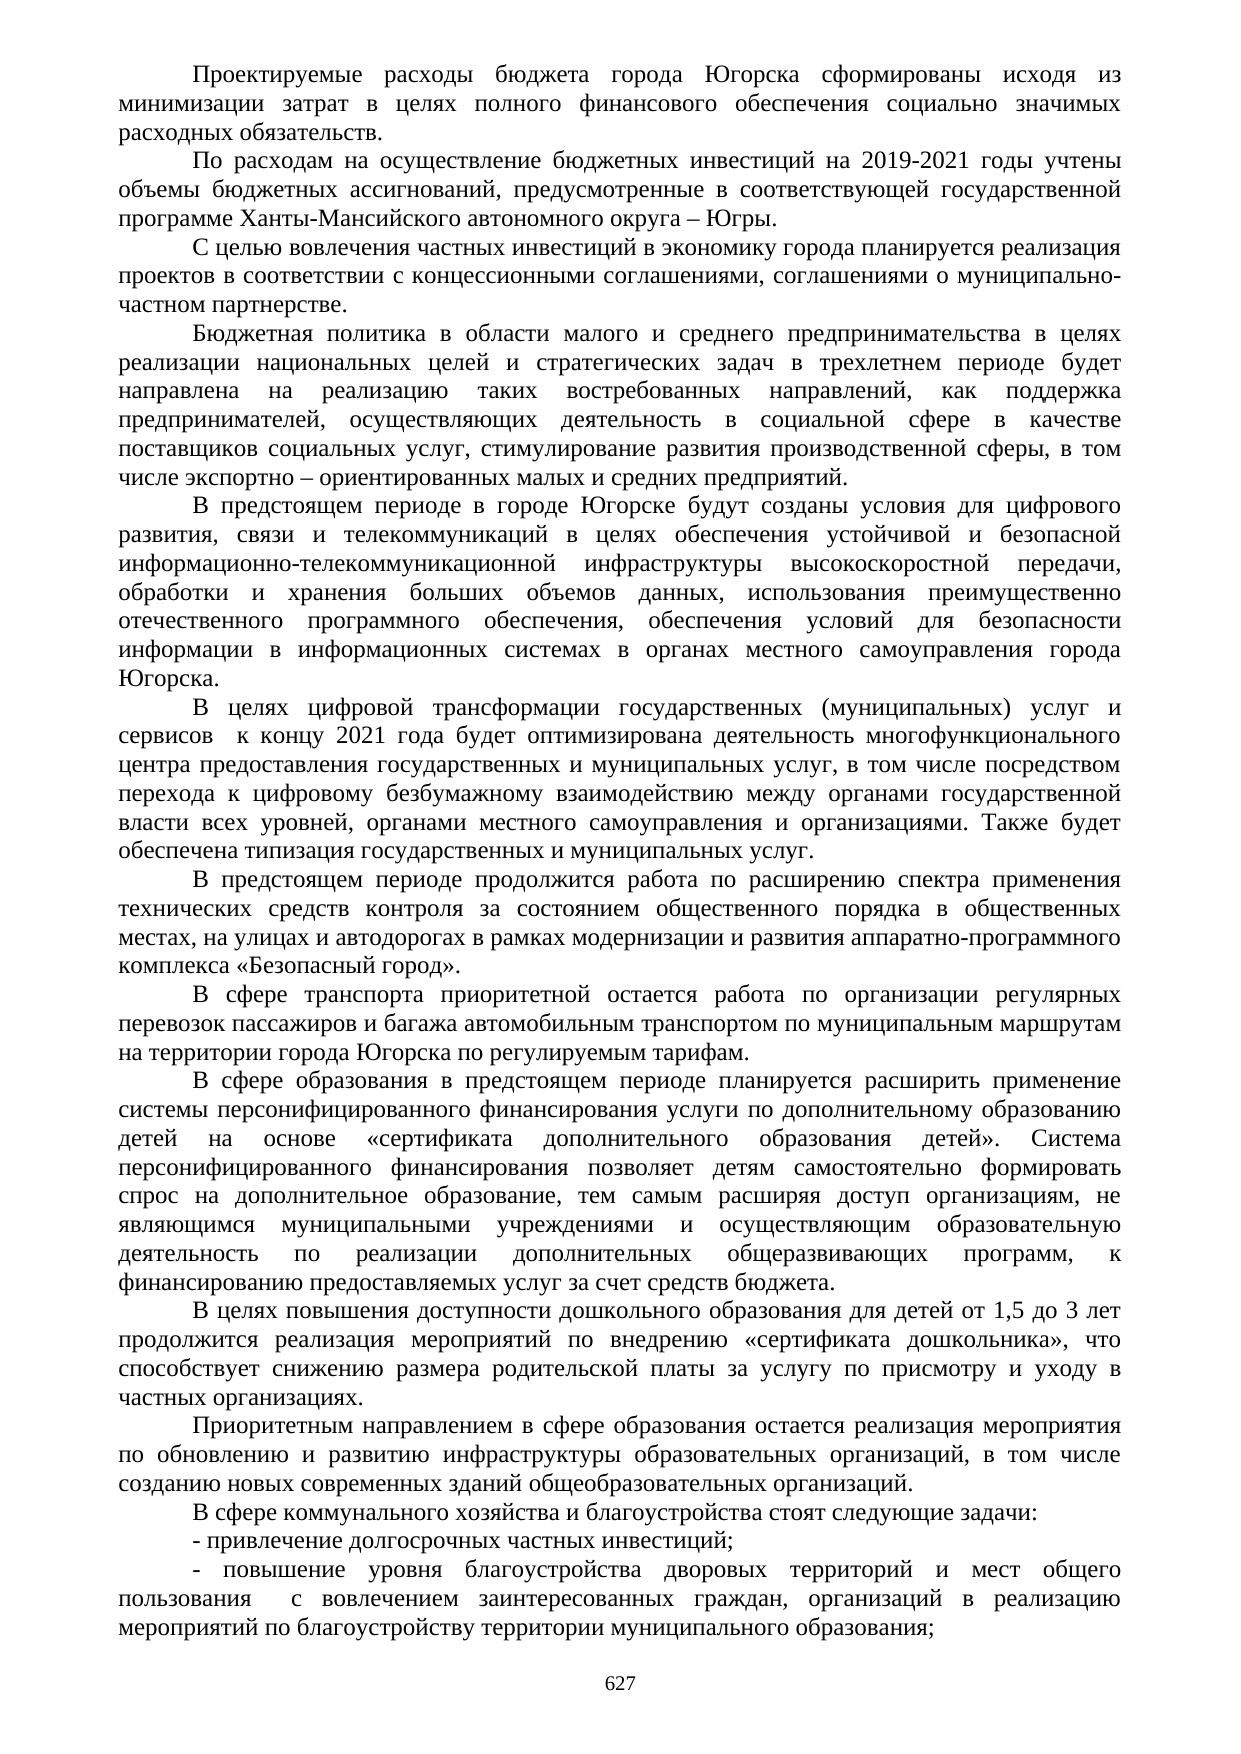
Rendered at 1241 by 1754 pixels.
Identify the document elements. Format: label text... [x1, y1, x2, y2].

text В предстоящем периоде продолжится работа по расширению спектра применения технических средств контроля за состоянием общественного порядка в общественных местах, на улицах и автодорогах в рамках модернизации и развития аппаратно-программного комплекса «Безопасный город». [118, 864, 1122, 979]
text - привлечение долгосрочных частных инвестиций; [118, 1525, 1122, 1554]
text В целях цифровой трансформации государственных (муниципальных) услуг и сервисов к концу 2021 года будет оптимизирована деятельность многофункционального центра предоставления государственных и муниципальных услуг, в том числе посредством перехода к цифровому безбумажному взаимодействию между органами государственной власти всех уровней, органами местного самоуправления и организациями. Также будет обеспечена типизация государственных и муниципальных услуг. [118, 692, 1122, 864]
text В сфере коммунального хозяйства и благоустройства стоят следующие задачи: [118, 1497, 1122, 1525]
text Проектируемые расходы бюджета города Югорска сформированы исходя из минимизации затрат в целях полного финансового обеспечения социально значимых расходных обязательств. [118, 59, 1122, 145]
text В целях повышения доступности дошкольного образования для детей от 1,5 до 3 лет продолжится реализация мероприятий по внедрению «сертификата дошкольника», что способствует снижению размера родительской платы за услугу по присмотру и уходу в частных организациях. [118, 1295, 1122, 1410]
text В сфере транспорта приоритетной остается работа по организации регулярных перевозок пассажиров и багажа автомобильным транспортом по муниципальным маршрутам на территории города Югорска по регулируемым тарифам. [118, 979, 1122, 1065]
text В предстоящем периоде в городе Югорске будут созданы условия для цифрового развития, связи и телекоммуникаций в целях обеспечения устойчивой и безопасной информационно-телекоммуникационной инфраструктуры высокоскоростной передачи, обработки и хранения больших объемов данных, использования преимущественно отечественного программного обеспечения, обеспечения условий для безопасности информации в информационных системах в органах местного самоуправления города Югорска. [118, 490, 1122, 692]
text По расходам на осуществление бюджетных инвестиций на 2019-2021 годы учтены объемы бюджетных ассигнований, предусмотренные в соответствующей государственной программе Ханты-Мансийского автономного округа – Югры. [118, 145, 1122, 232]
text - повышение уровня благоустройства дворовых территорий и мест общего пользования с вовлечением заинтересованных граждан, организаций в реализацию мероприятий по благоустройству территории муниципального образования; [118, 1554, 1122, 1640]
text Бюджетная политика в области малого и среднего предпринимательства в целях реализации национальных целей и стратегических задач в трехлетнем периоде будет направлена на реализацию таких востребованных направлений, как поддержка предпринимателей, осуществляющих деятельность в социальной сфере в качестве поставщиков социальных услуг, стимулирование развития производственной сферы, в том числе экспортно – ориентированных малых и средних предприятий. [118, 318, 1122, 490]
text Приоритетным направлением в сфере образования остается реализация мероприятия по обновлению и развитию инфраструктуры образовательных организаций, в том числе созданию новых современных зданий общеобразовательных организаций. [118, 1410, 1122, 1497]
text В сфере образования в предстоящем периоде планируется расширить применение системы персонифицированного финансирования услуги по дополнительному образованию детей на основе «сертификата дополнительного образования детей». Система персонифицированного финансирования позволяет детям самостоятельно формировать спрос на дополнительное образование, тем самым расширяя доступ организациям, не являющимся муниципальными учреждениями и осуществляющим образовательную деятельность по реализации дополнительных общеразвивающих программ, к финансированию предоставляемых услуг за счет средств бюджета. [118, 1065, 1122, 1295]
text С целью вовлечения частных инвестиций в экономику города планируется реализация проектов в соответствии с концессионными соглашениями, соглашениями о муниципально-частном партнерстве. [118, 232, 1122, 318]
